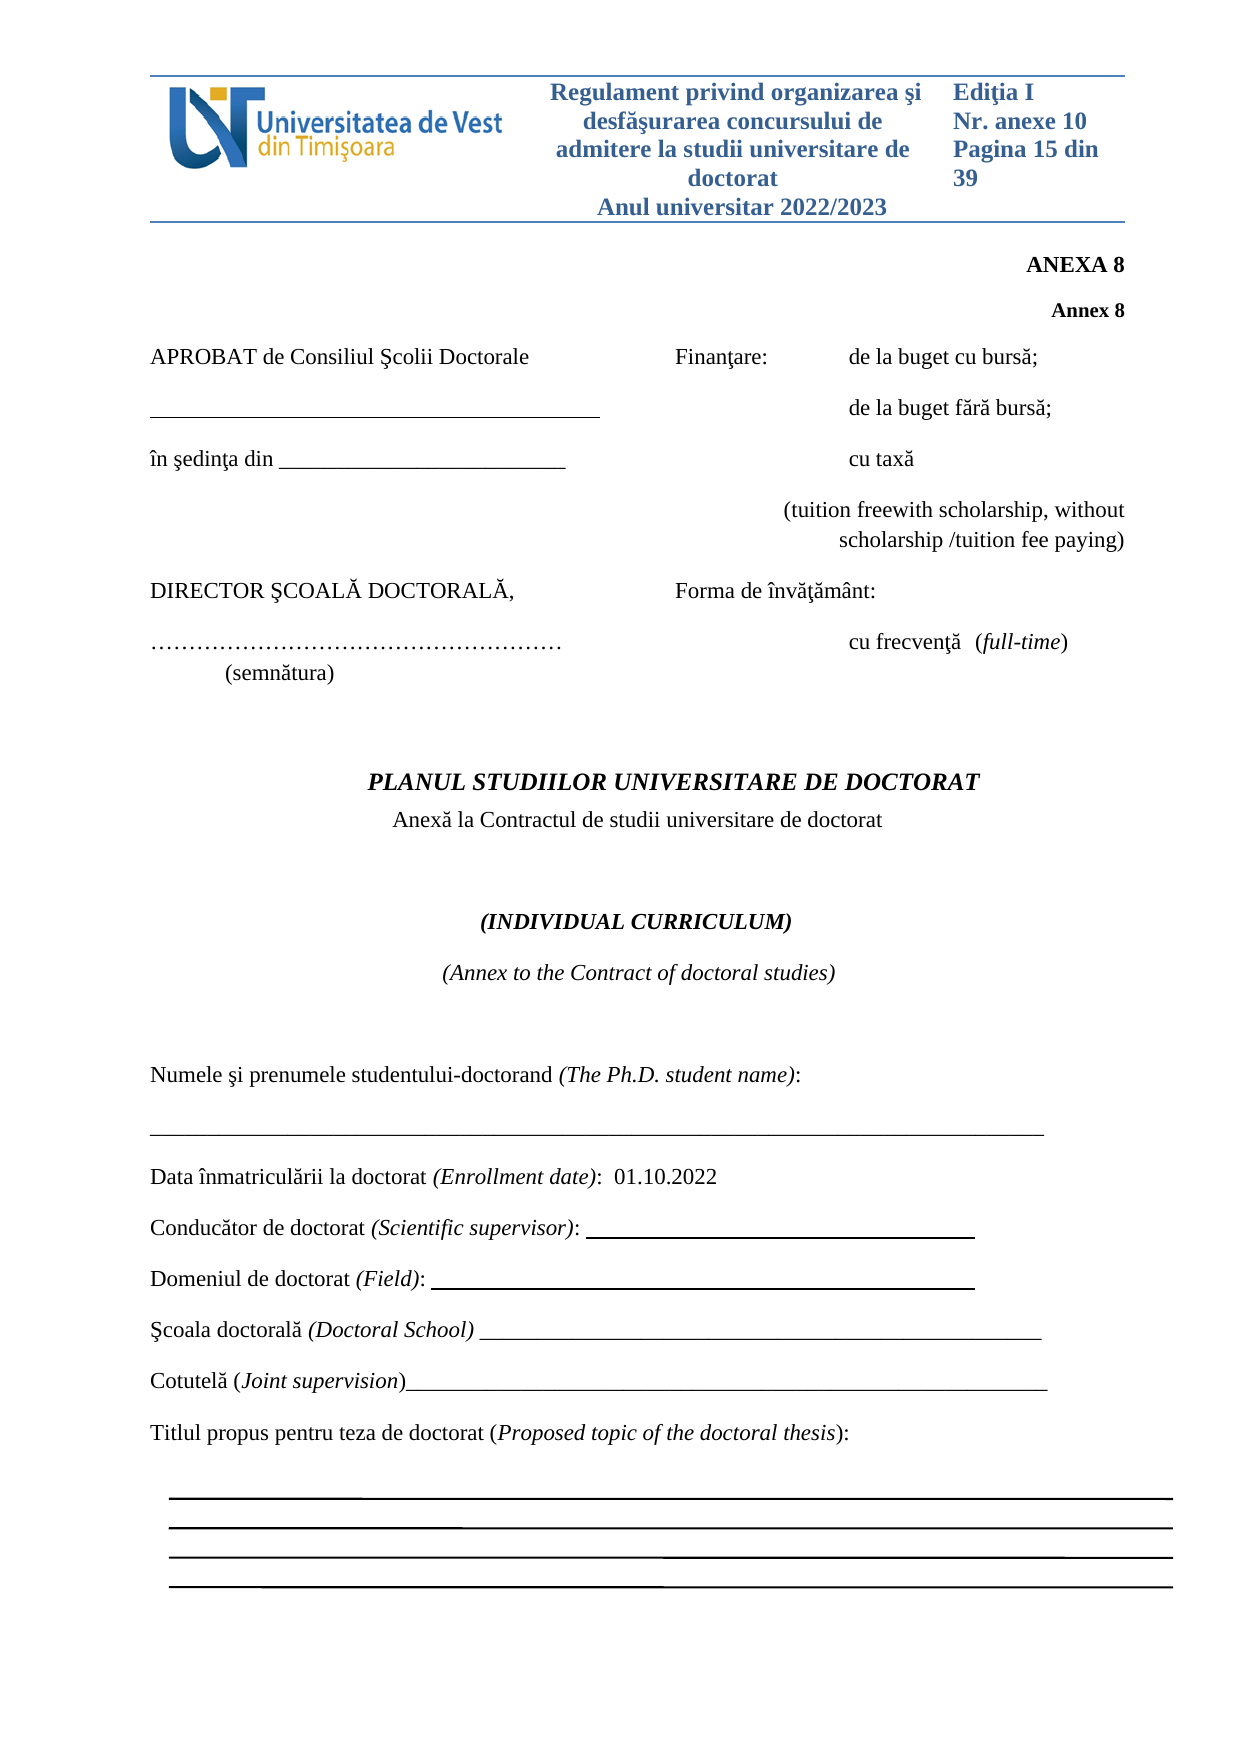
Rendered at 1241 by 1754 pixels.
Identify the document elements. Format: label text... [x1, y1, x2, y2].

picture [161, 77, 510, 179]
text Annex 8 [150, 298, 1125, 322]
text  de la buget fără bursă; [150, 394, 1125, 420]
subtitle PLANUL STUDIILOR UNIVERSITARE DE DOCTORAT [225, 767, 1125, 796]
text Domeniul de doctorat (Field): [150, 1266, 1125, 1292]
text ______________________________________________________________________________ [150, 1112, 1125, 1139]
text Şcoala doctorală (Doctoral School) _________________________________________________ [150, 1317, 1125, 1343]
text (INDIVIDUAL CURRICULUM) [150, 908, 1125, 934]
text (tuition freewith scholarship, without scholarship /tuition fee paying) [150, 496, 1125, 553]
text APROBAT de Consiliul Şcolii Doctorale Finanţare:  de la buget cu bursă; [150, 343, 1125, 369]
text Data înmatriculării la doctorat (Enrollment date): 01.10.2022 [150, 1163, 1125, 1190]
text Numele şi prenumele studentului-doctorand (The Ph.D. student name): [150, 1061, 1125, 1088]
text DIRECTOR ŞCOALĂ DOCTORALĂ, Forma de învăţământ: [150, 577, 1125, 604]
text Conducător de doctorat (Scientific supervisor): [150, 1214, 1125, 1241]
text Cotutelă (Joint supervision)________________________________________________________ [150, 1368, 1125, 1394]
text ………………………………………………  cu frecvenţă (full-time) (semnătura) [150, 628, 1125, 685]
text ANEXA 8 [150, 251, 1125, 277]
text Anexă la Contractul de studii universitare de doctorat [150, 806, 1125, 832]
text în şedinţa din _________________________  cu taxă [150, 445, 1125, 471]
text Titlul propus pentru teza de doctorat (Proposed topic of the doctoral thesis): [150, 1419, 1125, 1445]
text (Annex to the Contract of doctoral studies) [150, 959, 1125, 986]
